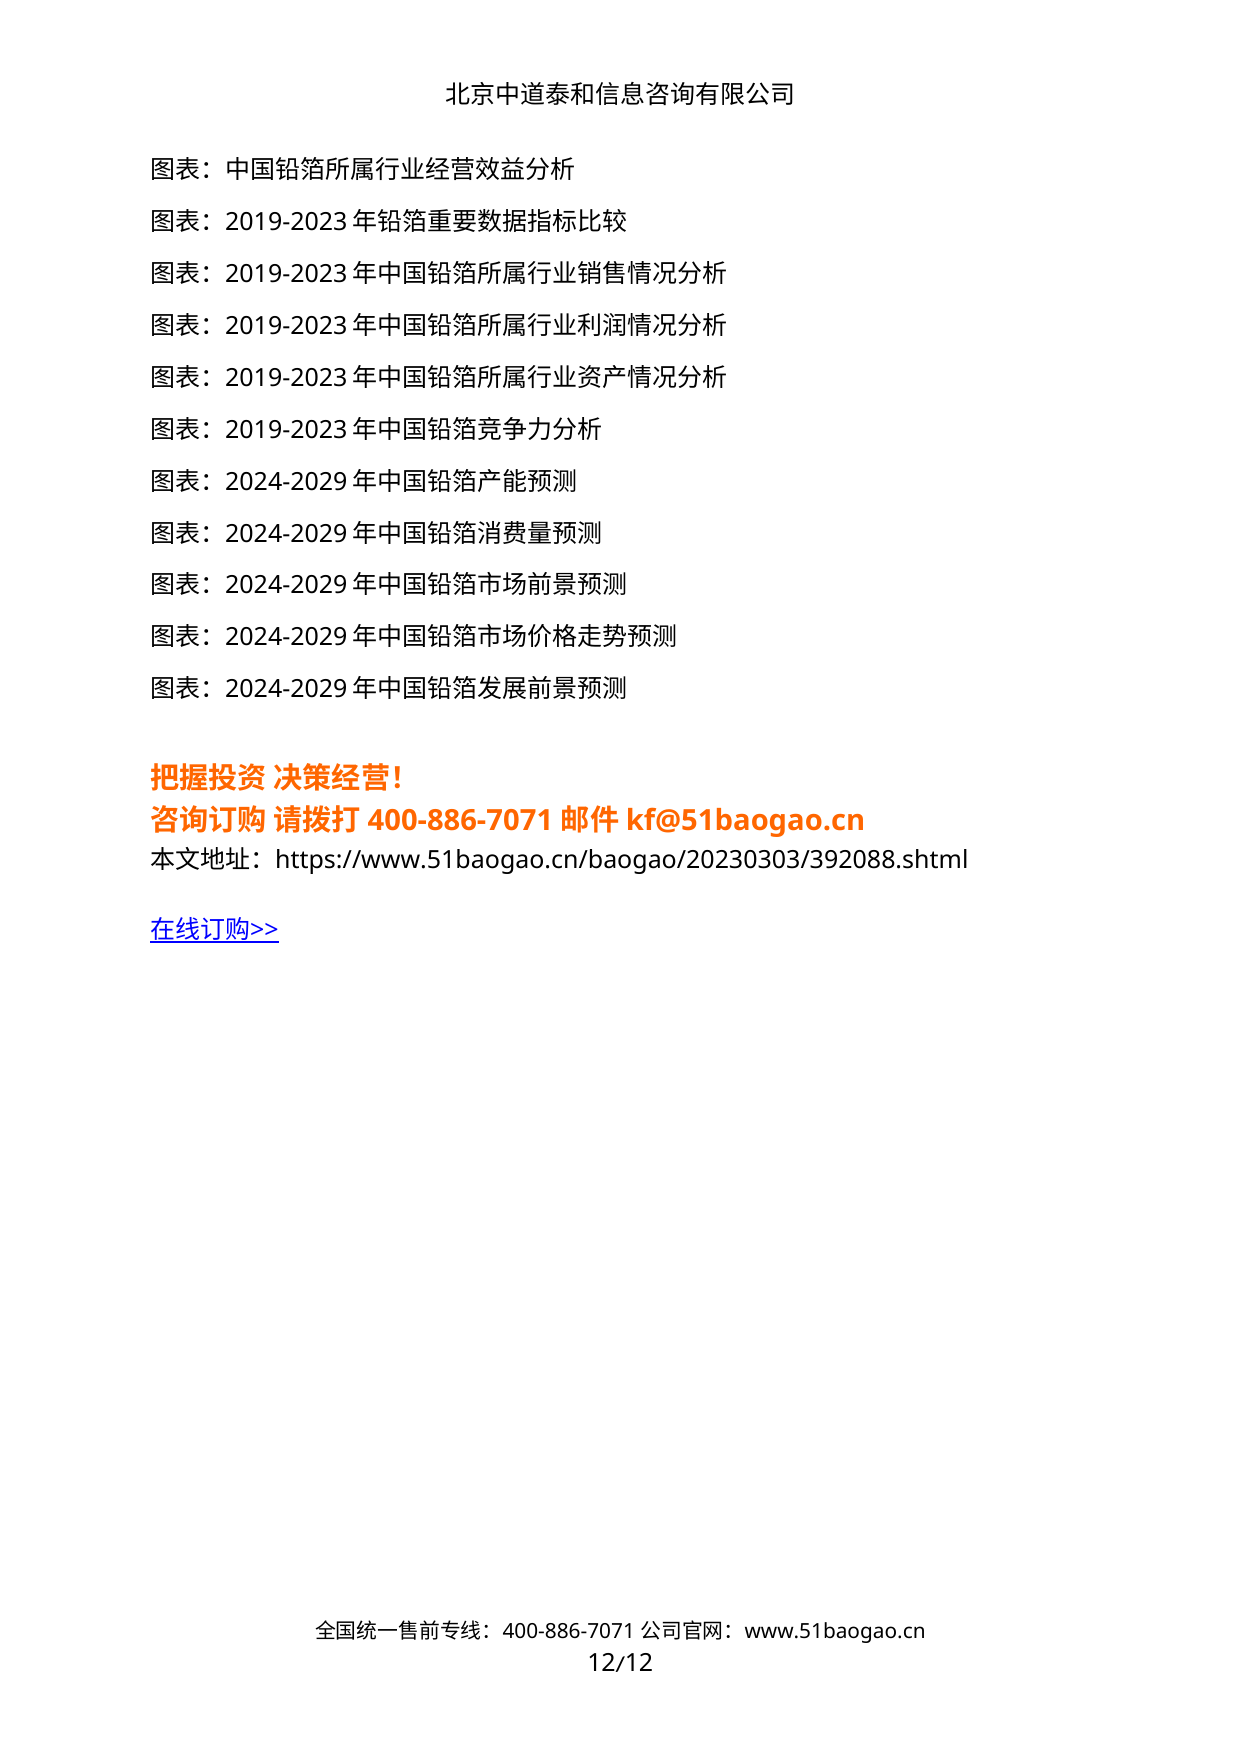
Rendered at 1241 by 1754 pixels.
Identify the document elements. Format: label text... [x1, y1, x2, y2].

text 图表：2024-2029年中国铅箔市场前景预测 [150, 565, 1090, 601]
text 图表：2024-2029年中国铅箔发展前景预测 [150, 669, 1090, 705]
text 图表：2019-2023年中国铅箔所属行业利润情况分析 [150, 306, 1090, 342]
text 图表：2019-2023年中国铅箔竞争力分析 [150, 409, 1090, 446]
text 图表：2024-2029年中国铅箔市场价格走势预测 [150, 617, 1090, 653]
text 图表：2024-2029年中国铅箔产能预测 [150, 461, 1090, 497]
text 在线订购>> [150, 876, 1090, 946]
text 图表：中国铅箔所属行业经营效益分析 [150, 150, 1090, 186]
text 图表：2019-2023年中国铅箔所属行业销售情况分析 [150, 254, 1090, 290]
text 图表：2024-2029年中国铅箔消费量预测 [150, 513, 1090, 549]
text 图表：2019-2023年中国铅箔所属行业资产情况分析 [150, 357, 1090, 394]
text 把握投资 决策经营！咨询订购 请拨打 400-886-7071 邮件 kf@51baogao.cn本文地址：https://www.51baogao.cn/baogao/20230303/392088.shtml [150, 721, 1090, 876]
text 图表：2019-2023年铅箔重要数据指标比较 [150, 202, 1090, 238]
